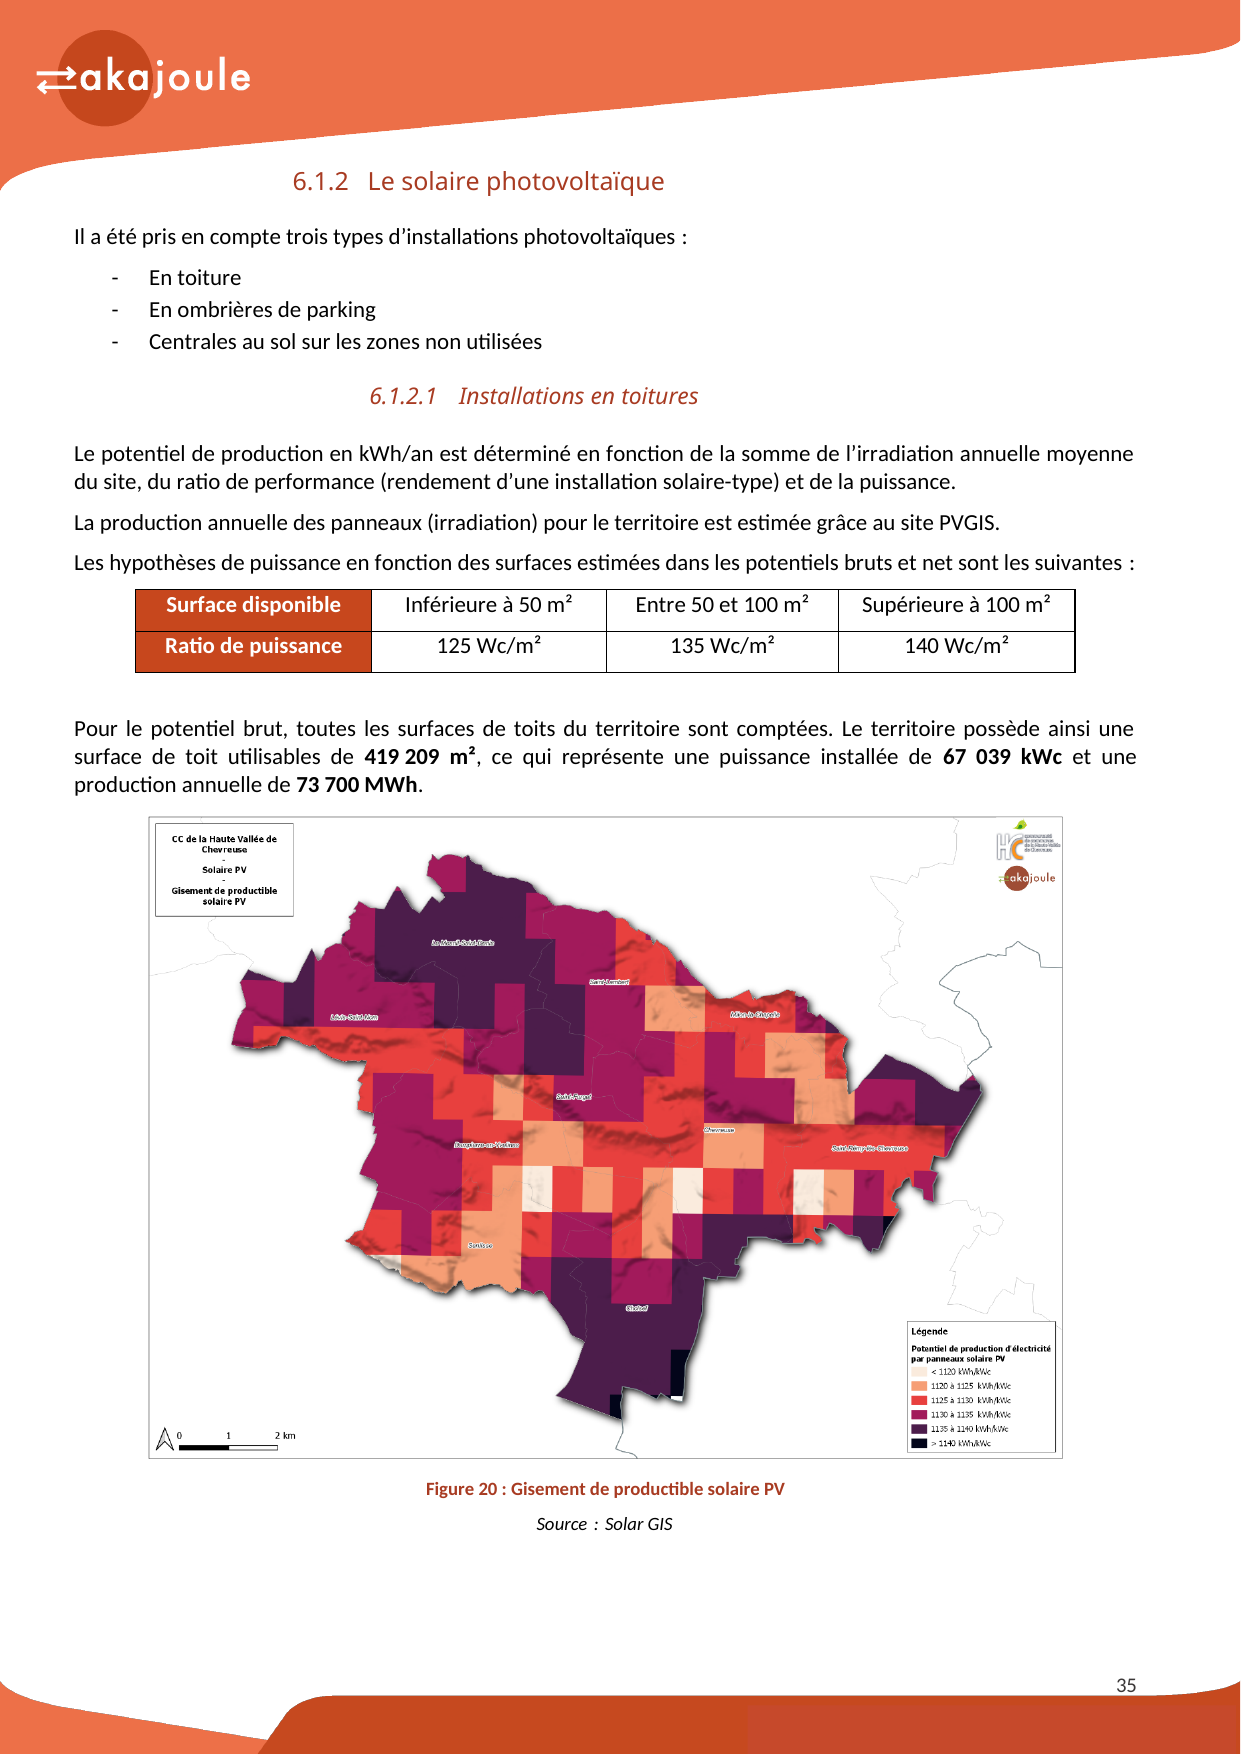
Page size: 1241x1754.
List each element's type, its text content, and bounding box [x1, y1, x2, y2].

table_header Inférieure à 50 m² [372, 590, 606, 631]
table_header Supérieure à 100 m² [839, 590, 1074, 631]
list En toiture [111, 263, 1137, 291]
subtitle Le solaire photovoltaïque [292, 163, 1137, 197]
text Le potentiel de production en kWh/an est déterminé en fonction de la somme de l’irradiation annuelle moyenne du site, du ratio de performance (rendement d’une installation solaire-type) et de la puissance. [74, 411, 1137, 496]
list En ombrières de parking [111, 295, 1137, 323]
table_cell Ratio de puissance [136, 632, 371, 672]
table_cell 135 Wc/m² [607, 632, 838, 672]
text La production annuelle des panneaux (irradiation) pour le territoire est estimée grâce au site PVGIS. [74, 508, 1137, 536]
table_header Surface disponible [136, 590, 371, 631]
text Pour le potentiel brut, toutes les surfaces de toits du territoire sont comptées. Le territoire possède ainsi une surface de toit utilisables de 419 209 m², ce qui représente une puissance installée de 67 039 kWc et une production annuelle de 73 700 MWh. [74, 714, 1137, 798]
text Il a été pris en compte trois types d’installations photovoltaïques : [74, 222, 1137, 250]
picture [0, 0, 1241, 191]
table_cell 140 Wc/m² [839, 632, 1074, 672]
picture [142, 810, 1069, 1465]
text Figure 20 : Gisement de productible solaire PV [74, 1477, 1137, 1500]
text Source : Solar GIS [74, 1512, 1137, 1535]
picture [0, 1674, 1241, 1754]
table_cell 125 Wc/m² [372, 632, 606, 672]
text Les hypothèses de puissance en fonction des surfaces estimées dans les potentiels bruts et net sont les suivantes : [74, 548, 1137, 577]
table_header Entre 50 et 100 m² [607, 590, 838, 631]
subtitle Installations en toitures [369, 380, 1137, 411]
list Centrales au sol sur les zones non utilisées [111, 327, 1137, 355]
